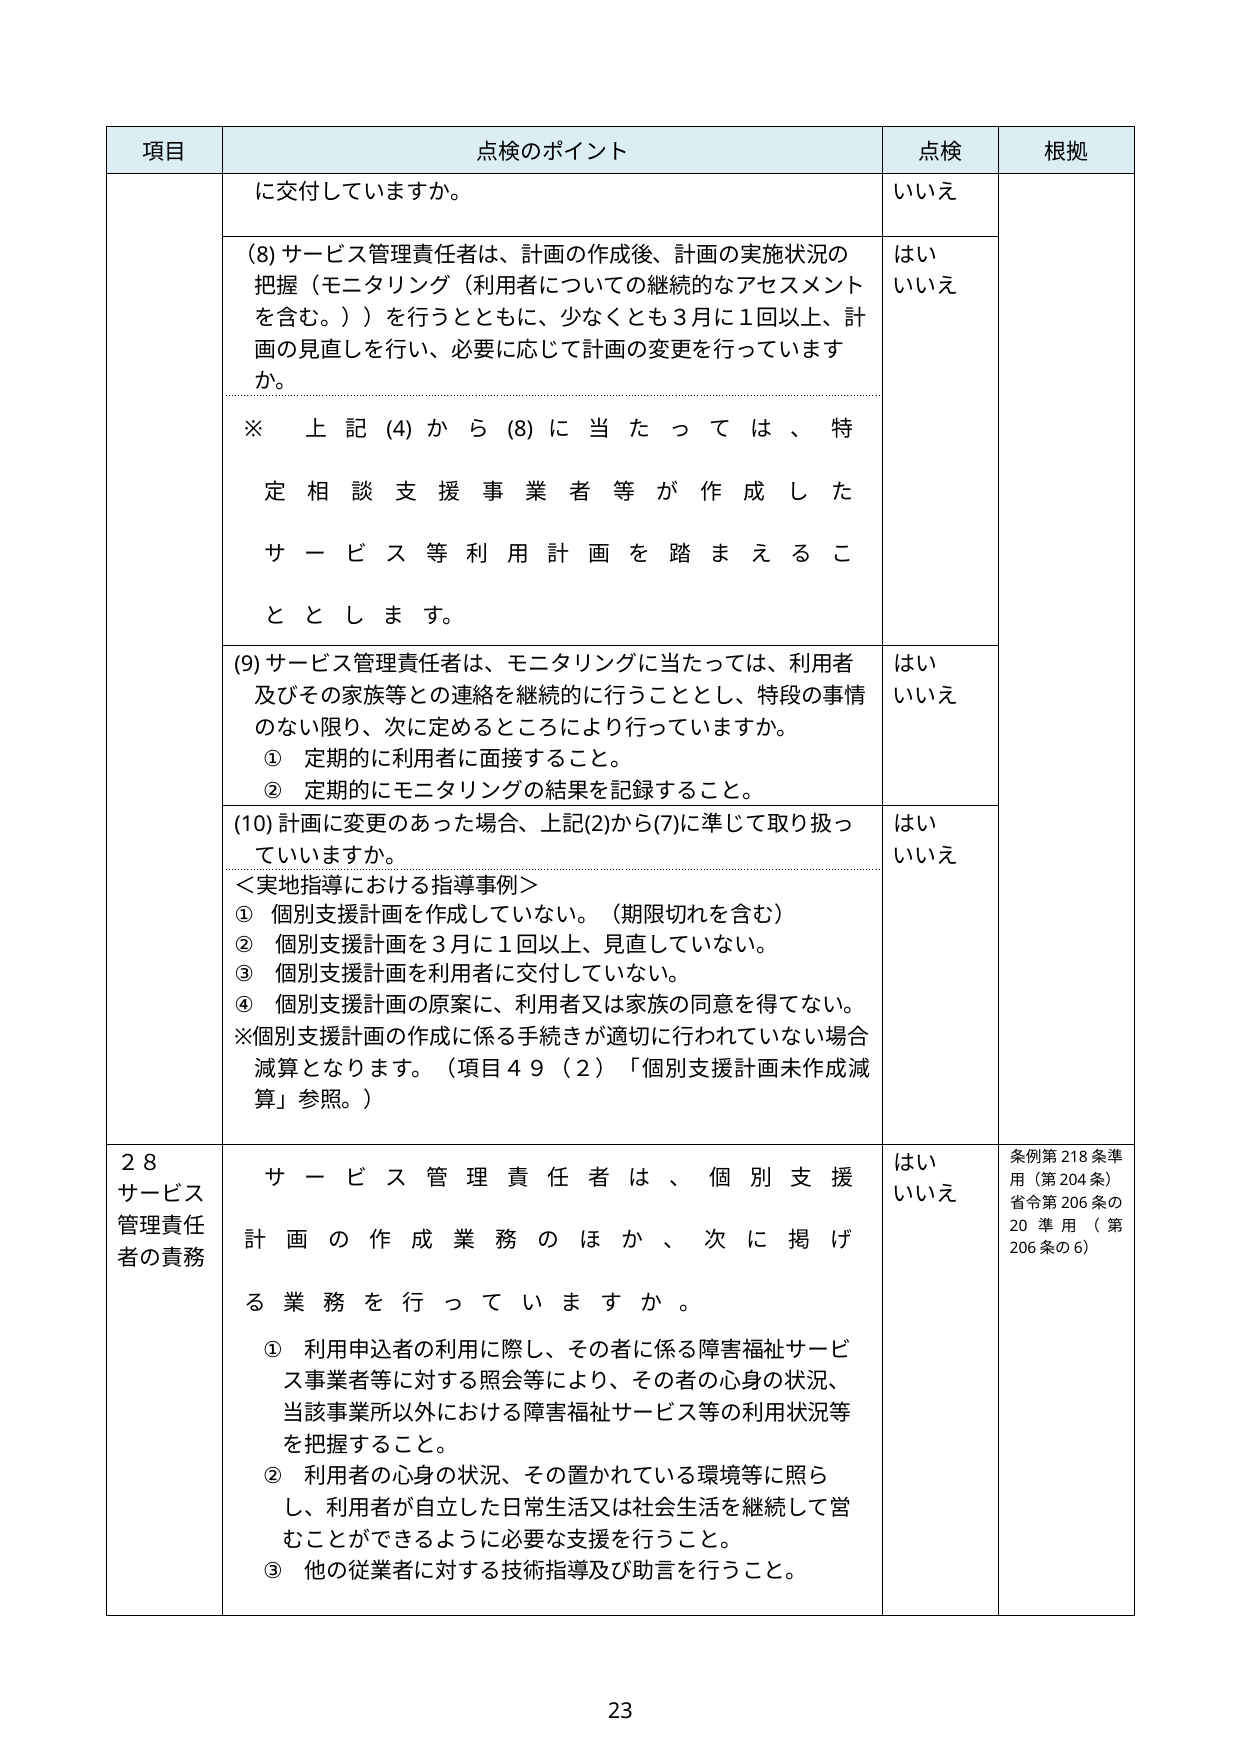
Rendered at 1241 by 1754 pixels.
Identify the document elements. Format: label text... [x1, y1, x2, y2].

table_header 項目 [107, 127, 222, 173]
table_header 点検のポイント [223, 127, 882, 173]
table_cell （8) サービス管理責任者は、計画の作成後、計画の実施状況の把握（モニタリング（利用者についての継続的なアセスメントを含む。））を行うとともに、少なくとも３月に１回以上、計画の見直しを行い、必要に応じて計画の変更を行っていますか。 [223, 237, 882, 395]
table_cell はい いいえ [883, 646, 998, 805]
table_cell ※ 上記(4)から(8)に当たっては、特定相談支援事業者等が作成したサービス等利用計画を踏まえることとします。 [223, 395, 882, 645]
table_cell (10) 計画に変更のあった場合、上記(2)から(7)に準じて取り扱っていいますか。 [223, 806, 882, 869]
table_header 根拠 [999, 127, 1134, 173]
table_cell ＜実地指導における指導事例＞ 個別支援計画を作成していない。（期限切れを含む） ② 個別支援計画を３月に１回以上、見直していない。 ③ 個別支援計画を利用者に交付していない。 ④ 個別支援計画の原案に、利用者又は家族の同意を得てない。 ※個別支援計画の作成に係る手続きが適切に行われていない場合減算となります。（項目４９（２）「個別支援計画未作成減算」参照。） [223, 869, 882, 1144]
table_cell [223, 174, 882, 236]
table_cell サービス管理責任者は、個別支援計画の作成業務のほか、次に掲げる業務を行っていますか。 ① 利用申込者の利用に際し、その者に係る障害福祉サービス事業者等に対する照会等により、その者の心身の状況、当該事業所以外における障害福祉サービス等の利用状況等を把握すること。 ② 利用者の心身の状況、その置かれている環境等に照らし、利用者が自立した日常生活又は社会生活を継続して営むことができるように必要な支援を行うこと。 ③ 他の従業者に対する技術指導及び助言を行うこと。 [223, 1145, 882, 1615]
table_cell はい いいえ [883, 237, 998, 645]
table_header 点検 [883, 127, 998, 173]
table_cell 条例第218条準用（第204条） 省令第206条の20準用（第206条の6） [999, 1145, 1134, 1615]
table_cell はい いいえ [883, 1145, 998, 1615]
table_cell (9) サービス管理責任者は、モニタリングに当たっては、利用者及びその家族等との連絡を継続的に行うこととし、特段の事情のない限り、次に定めるところにより行っていますか。 ① 定期的に利用者に面接すること。 ② 定期的にモニタリングの結果を記録すること。 [223, 646, 882, 805]
table_cell はい いいえ [883, 174, 998, 236]
table_cell はい いいえ [883, 806, 998, 1144]
table_cell ２８ サービス管理責任者の責務 [107, 1145, 222, 1615]
